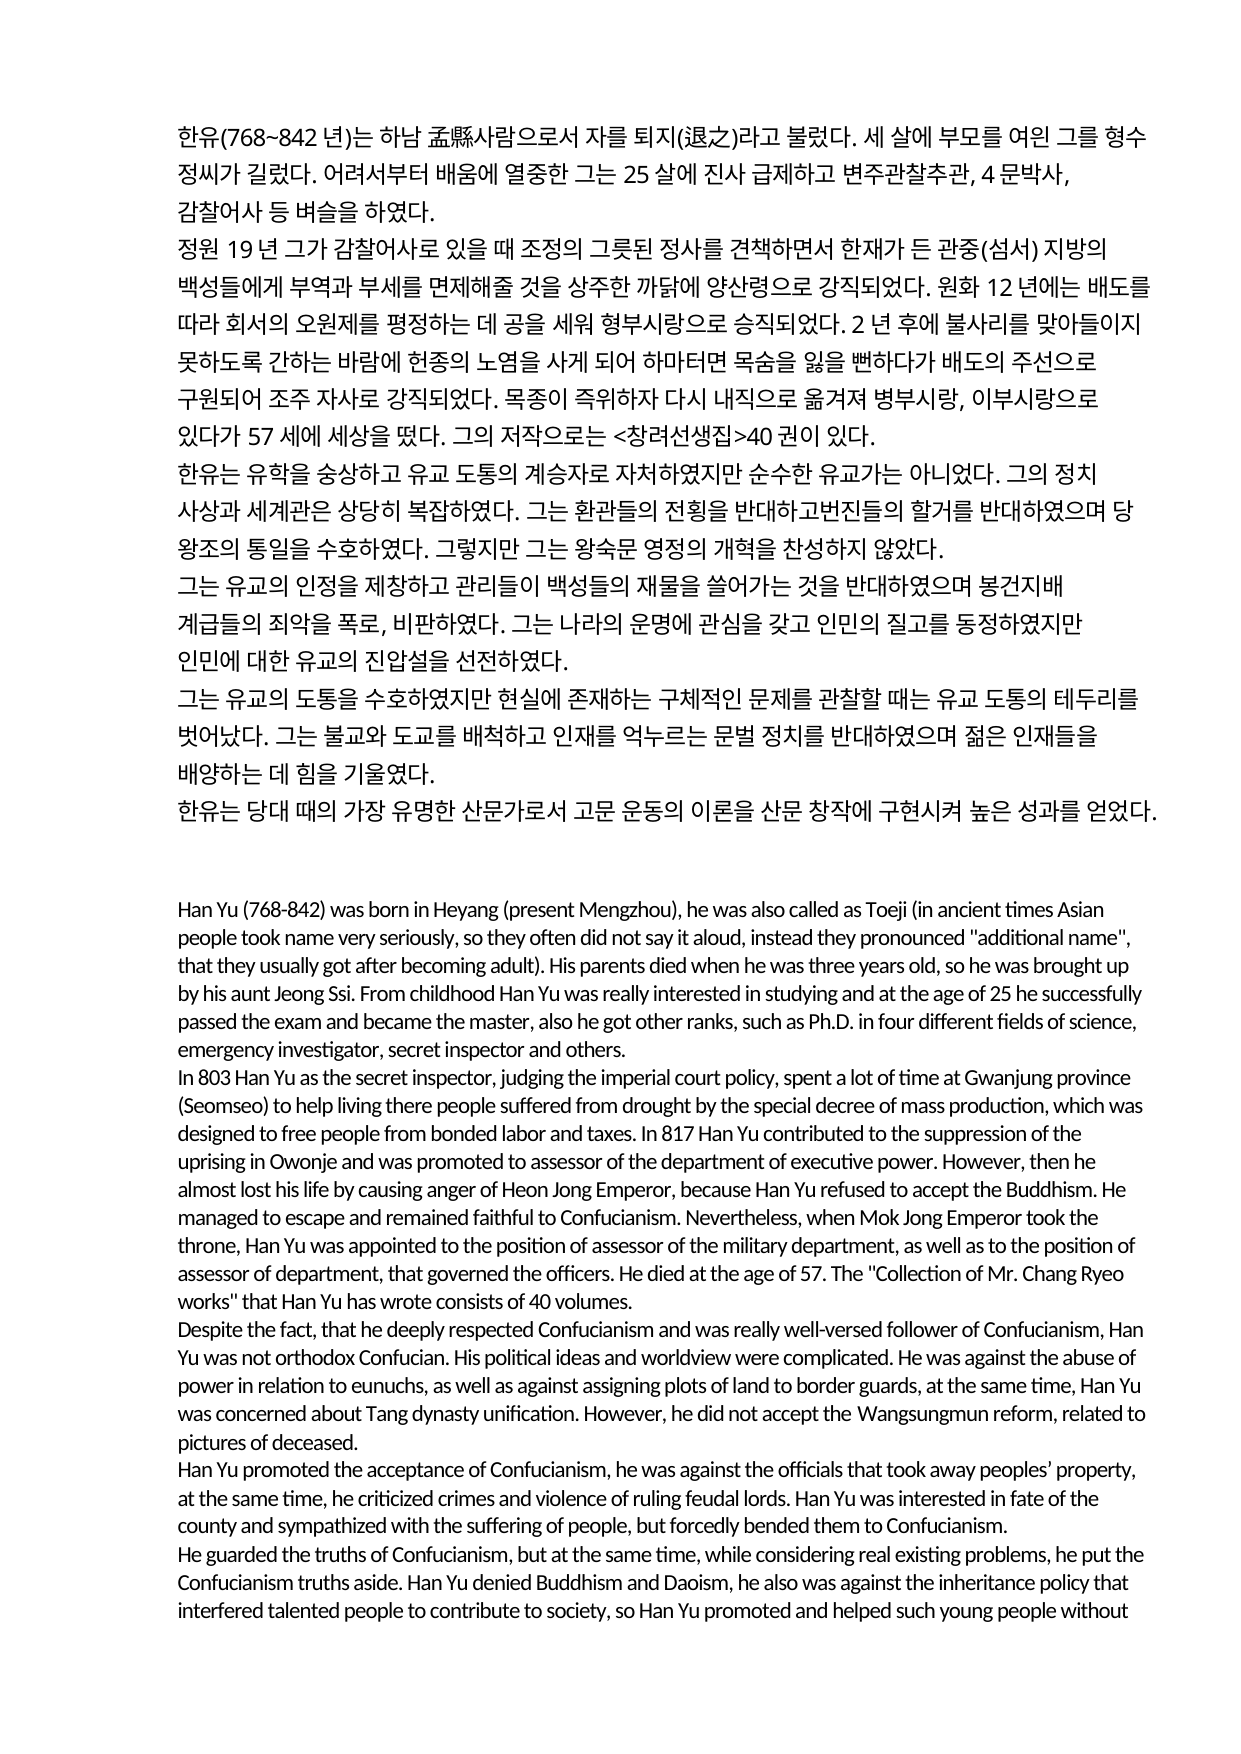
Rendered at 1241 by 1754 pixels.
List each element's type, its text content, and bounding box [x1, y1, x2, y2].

text 한유(768~842년)는 하남 孟縣사람으로서 자를 퇴지(退之)라고 불렀다. 세 살에 부모를 여읜 그를 형수 정씨가 길렀다. 어려서부터 배움에 열중한 그는 25살에 진사 급제하고 변주관찰추관, 4문박사, 감찰어사 등 벼슬을 하였다. 정원 19년 그가 감찰어사로 있을 때 조정의 그릇된 정사를 견책하면서 한재가 든 관중(섬서) 지방의 백성들에게 부역과 부세를 면제해줄 것을 상주한 까닭에 양산령으로 강직되었다. 원화 12년에는 배도를 따라 회서의 오원제를 평정하는 데 공을 세워 형부시랑으로 승직되었다. 2년 후에 불사리를 맞아들이지 못하도록 간하는 바람에 헌종의 노염을 사게 되어 하마터면 목숨을 잃을 뻔하다가 배도의 주선으로 구원되어 조주 자사로 강직되었다. 목종이 즉위하자 다시 내직으로 옮겨져 병부시랑, 이부시랑으로 있다가 57세에 세상을 떴다. 그의 저작으로는 <창려선생집>40권이 있다. 한유는 유학을 숭상하고 유교 도통의 계승자로 자처하였지만 순수한 유교가는 아니었다. 그의 정치 사상과 세계관은 상당히 복잡하였다. 그는 환관들의 전횡을 반대하고번진들의 할거를 반대하였으며 당 왕조의 통일을 수호하였다. 그렇지만 그는 왕숙문 영정의 개혁을 찬성하지 않았다. 그는 유교의 인정을 제창하고 관리들이 백성들의 재물을 쓸어가는 것을 반대하였으며 봉건지배 계급들의 죄악을 폭로, 비판하였다. 그는 나라의 운명에 관심을 갖고 인민의 질고를 동정하였지만 인민에 대한 유교의 진압설을 선전하였다. 그는 유교의 도통을 수호하였지만 현실에 존재하는 구체적인 문제를 관찰할 때는 유교 도통의 테두리를 벗어났다. 그는 불교와 도교를 배척하고 인재를 억누르는 문벌 정치를 반대하였으며 젊은 인재들을 배양하는 데 힘을 기울였다. 한유는 당대 때의 가장 유명한 산문가로서 고문 운동의 이론을 산문 창작에 구현시켜 높은 성과를 얻었다. [177, 118, 1152, 795]
